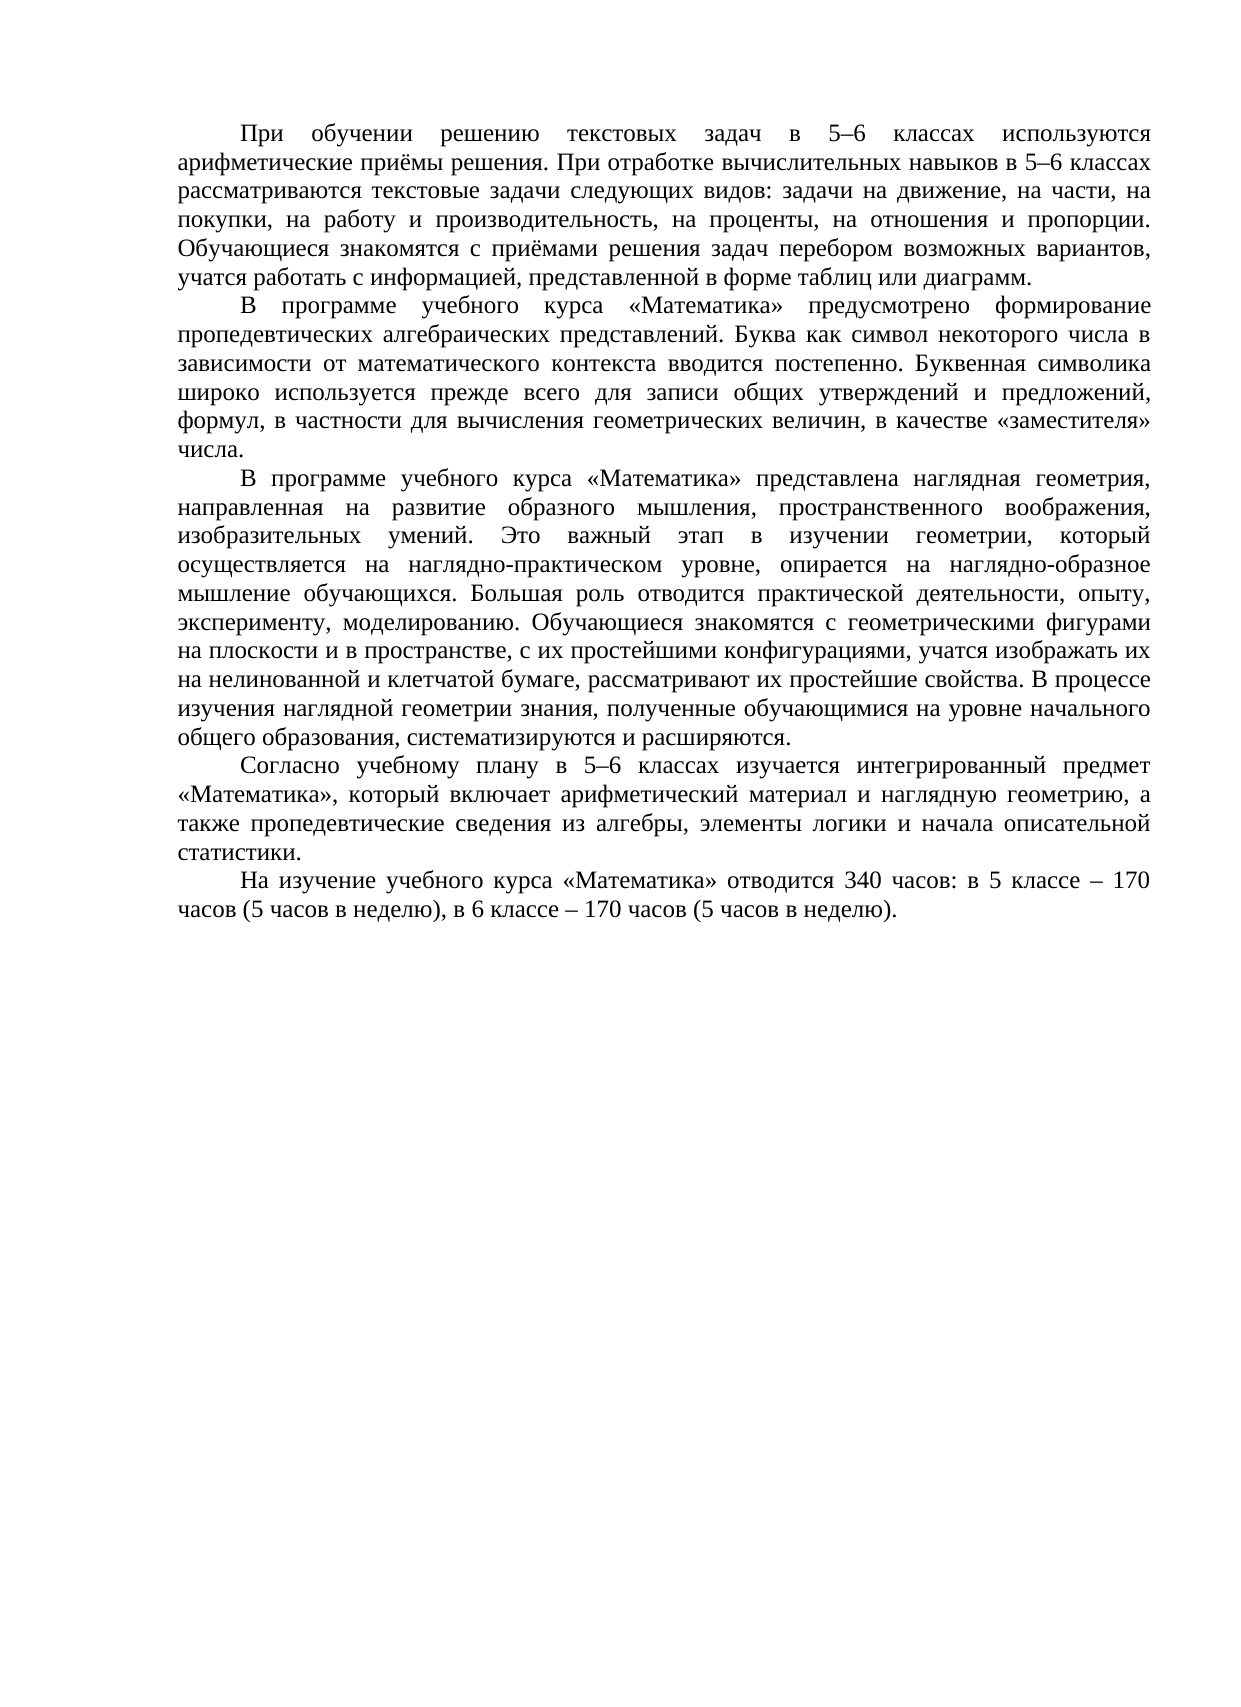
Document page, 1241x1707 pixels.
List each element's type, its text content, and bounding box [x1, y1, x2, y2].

text В программе учебного курса «Математика» представлена наглядная геометрия, направленная на развитие образного мышления, пространственного воображения, изобразительных умений. Это важный этап в изучении геометрии, который осуществляется на наглядно-практическом уровне, опирается на наглядно-образное мышление обучающихся. Большая роль отводится практической деятельности, опыту, эксперименту, моделированию. Обучающиеся знакомятся с геометрическими фигурами на плоскости и в пространстве, с их простейшими конфигурациями, учатся изображать их на нелинованной и клетчатой бумаге, рассматривают их простейшие свойства. В процессе изучения наглядной геометрии знания, полученные обучающимися на уровне начального общего образования, систематизируются и расширяются. [177, 463, 1152, 751]
text Согласно учебному плану в 5–6 классах изучается интегрированный предмет «Математика», который включает арифметический материал и наглядную геометрию, а также пропедевтические сведения из алгебры, элементы логики и начала описательной статистики. [177, 751, 1152, 866]
text В программе учебного курса «Математика» предусмотрено формирование пропедевтических алгебраических представлений. Буква как символ некоторого числа в зависимости от математического контекста вводится постепенно. Буквенная символика широко используется прежде всего для записи общих утверждений и предложений, формул, в частности для вычисления геометрических величин, в качестве «заместителя» числа. [177, 291, 1152, 463]
text При обучении решению текстовых задач в 5–6 классах используются арифметические приёмы решения. При отработке вычислительных навыков в 5–6 классах рассматриваются текстовые задачи следующих видов: задачи на движение, на части, на покупки, на работу и производительность, на проценты, на отношения и пропорции. Обучающиеся знакомятся с приёмами решения задач перебором возможных вариантов, учатся работать с информацией, представленной в форме таблиц или диаграмм. [177, 118, 1152, 291]
text На изучение учебного курса «Математика» отводится 340 часов: в 5 классе – 170 часов (5 часов в неделю), в 6 классе – 170 часов (5 часов в неделю). [177, 866, 1152, 923]
